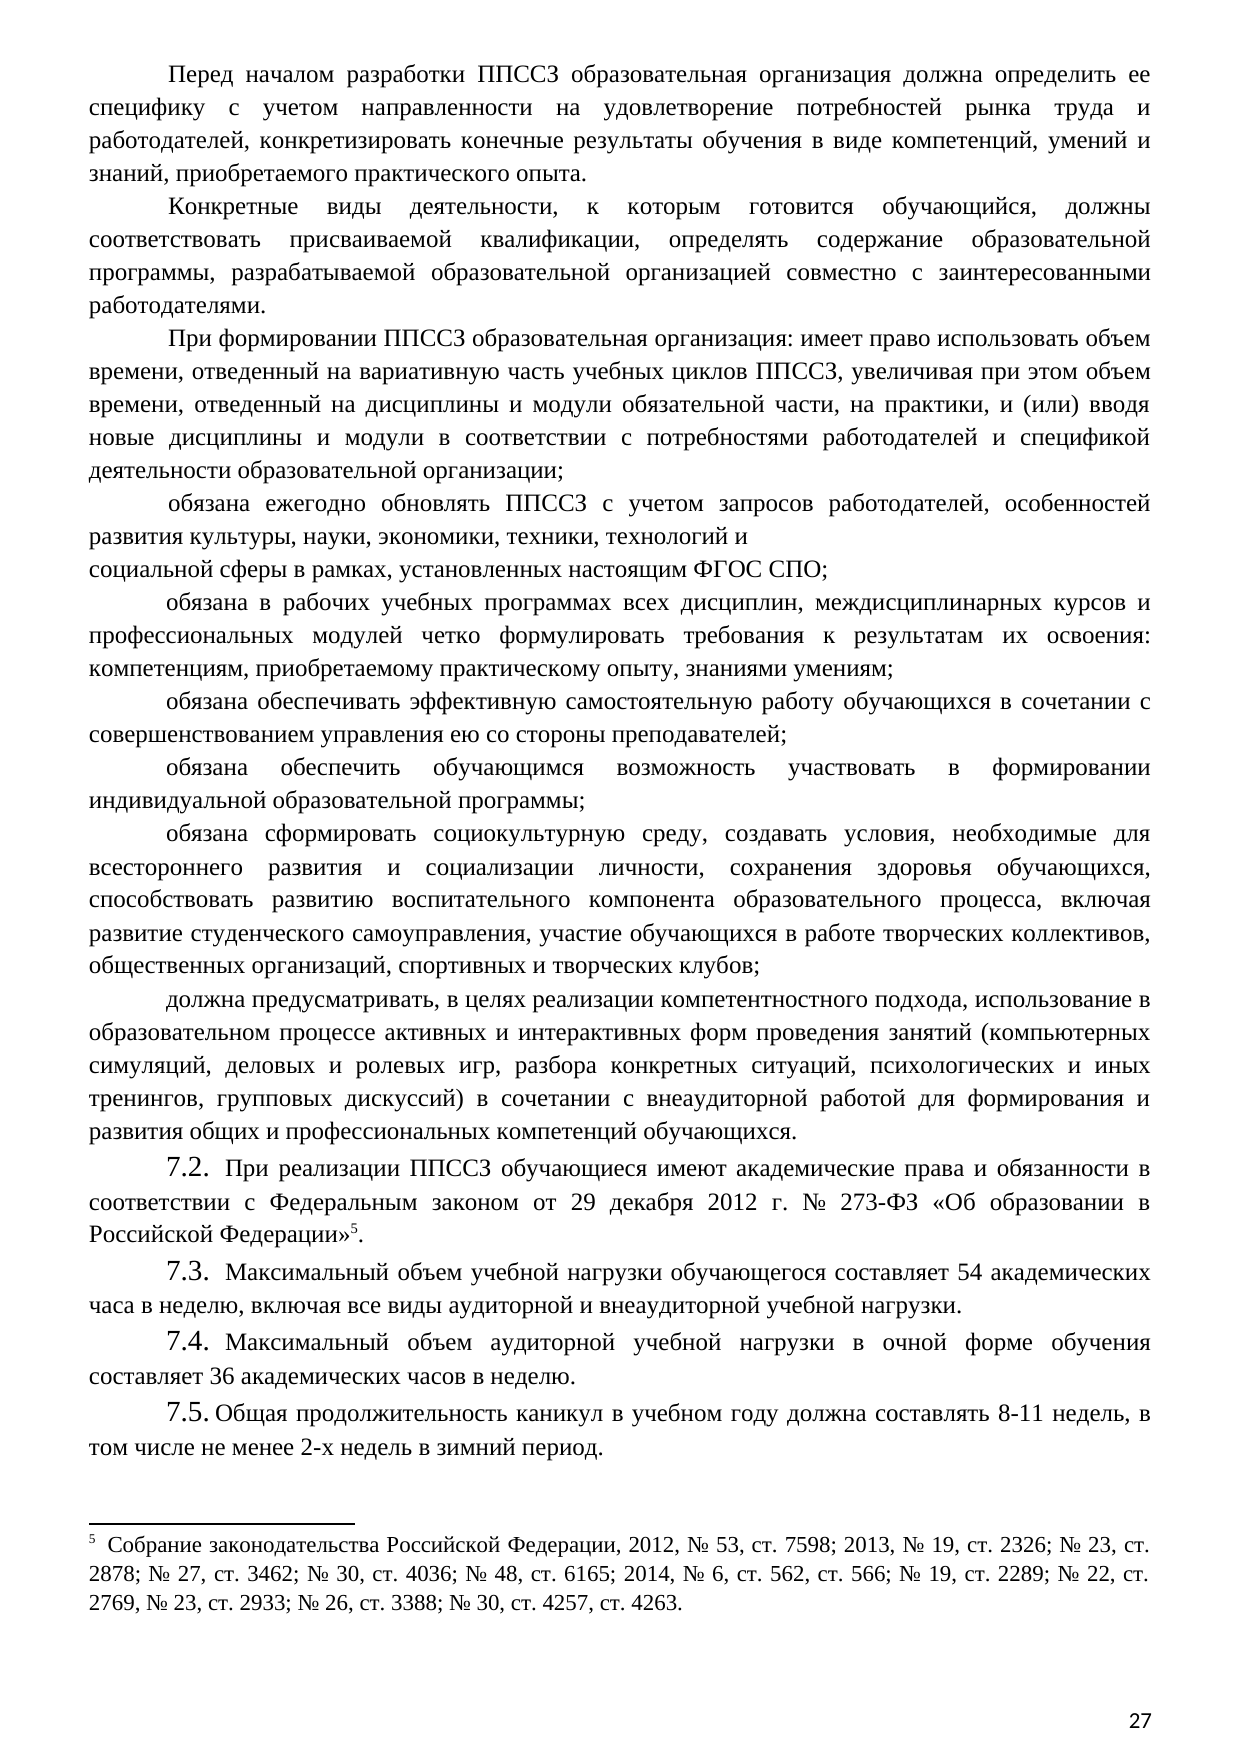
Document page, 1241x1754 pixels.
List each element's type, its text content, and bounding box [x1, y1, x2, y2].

text При формировании ППССЗ образовательная организация: имеет право использовать объем времени, отведенный на вариативную часть учебных циклов ППССЗ, увеличивая при этом объем времени, отведенный на дисциплины и модули обязательной части, на практики, и (или) вводя новые дисциплины и модули в соответствии с потребностями работодателей и спецификой деятельности образовательной организации; [89, 323, 1152, 484]
text Перед началом разработки ППССЗ образовательная организация должна определить ее специфику с учетом направленности на удовлетворение потребностей рынка труда и работодателей, конкретизировать конечные результаты обучения в виде компетенций, умений и знаний, приобретаемого практического опыта. [89, 59, 1152, 187]
text обязана сформировать социокультурную среду, создавать условия, необходимые для всестороннего развития и социализации личности, сохранения здоровья обучающихся, способствовать развитию воспитательного компонента образовательного процесса, включая развитие студенческого самоуправления, участие обучающихся в работе творческих коллективов, общественных организаций, спортивных и творческих клубов; [89, 818, 1152, 979]
text обязана обеспечить обучающимся возможность участвовать в формировании индивидуальной образовательной программы; [89, 752, 1152, 814]
text обязана обеспечивать эффективную самостоятельную работу обучающихся в сочетании с совершенствованием управления ею со стороны преподавателей; [89, 686, 1152, 748]
list При реализации ППССЗ обучающиеся имеют академические права и обязанности в соответствии с Федеральным законом от 29 декабря 2012 г. № 273-ФЗ «Об образовании в Российской Федерации». [89, 1149, 1152, 1248]
text должна предусматривать, в целях реализации компетентностного подхода, использование в образовательном процессе активных и интерактивных форм проведения занятий (компьютерных симуляций, деловых и ролевых игр, разбора конкретных ситуаций, психологических и иных тренингов, групповых дискуссий) в сочетании с внеаудиторной работой для формирования и развития общих и профессиональных компетенций обучающихся. [89, 984, 1152, 1144]
text обязана ежегодно обновлять ППССЗ с учетом запросов работодателей, особенностей развития культуры, науки, экономики, техники, технологий и [89, 488, 1152, 550]
list Максимальный объем учебной нагрузки обучающегося составляет 54 академических часа в неделю, включая все виды аудиторной и внеаудиторной учебной нагрузки. [89, 1253, 1152, 1319]
list Общая продолжительность каникул в учебном году должна составлять 8-11 недель, в том числе не менее 2-х недель в зимний период. [89, 1394, 1152, 1461]
text Конкретные виды деятельности, к которым готовится обучающийся, должны соответствовать присваиваемой квалификации, определять содержание образовательной программы, разрабатываемой образовательной организацией совместно с заинтересованными работодателями. [89, 191, 1152, 319]
text обязана в рабочих учебных программах всех дисциплин, междисциплинарных курсов и профессиональных модулей четко формулировать требования к результатам их освоения: компетенциям, приобретаемому практическому опыту, знаниями умениям; [89, 587, 1152, 682]
list Максимальный объем аудиторной учебной нагрузки в очной форме обучения составляет 36 академических часов в неделю. [89, 1323, 1152, 1390]
text социальной сферы в рамках, установленных настоящим ФГОС СПО; [89, 554, 1152, 583]
